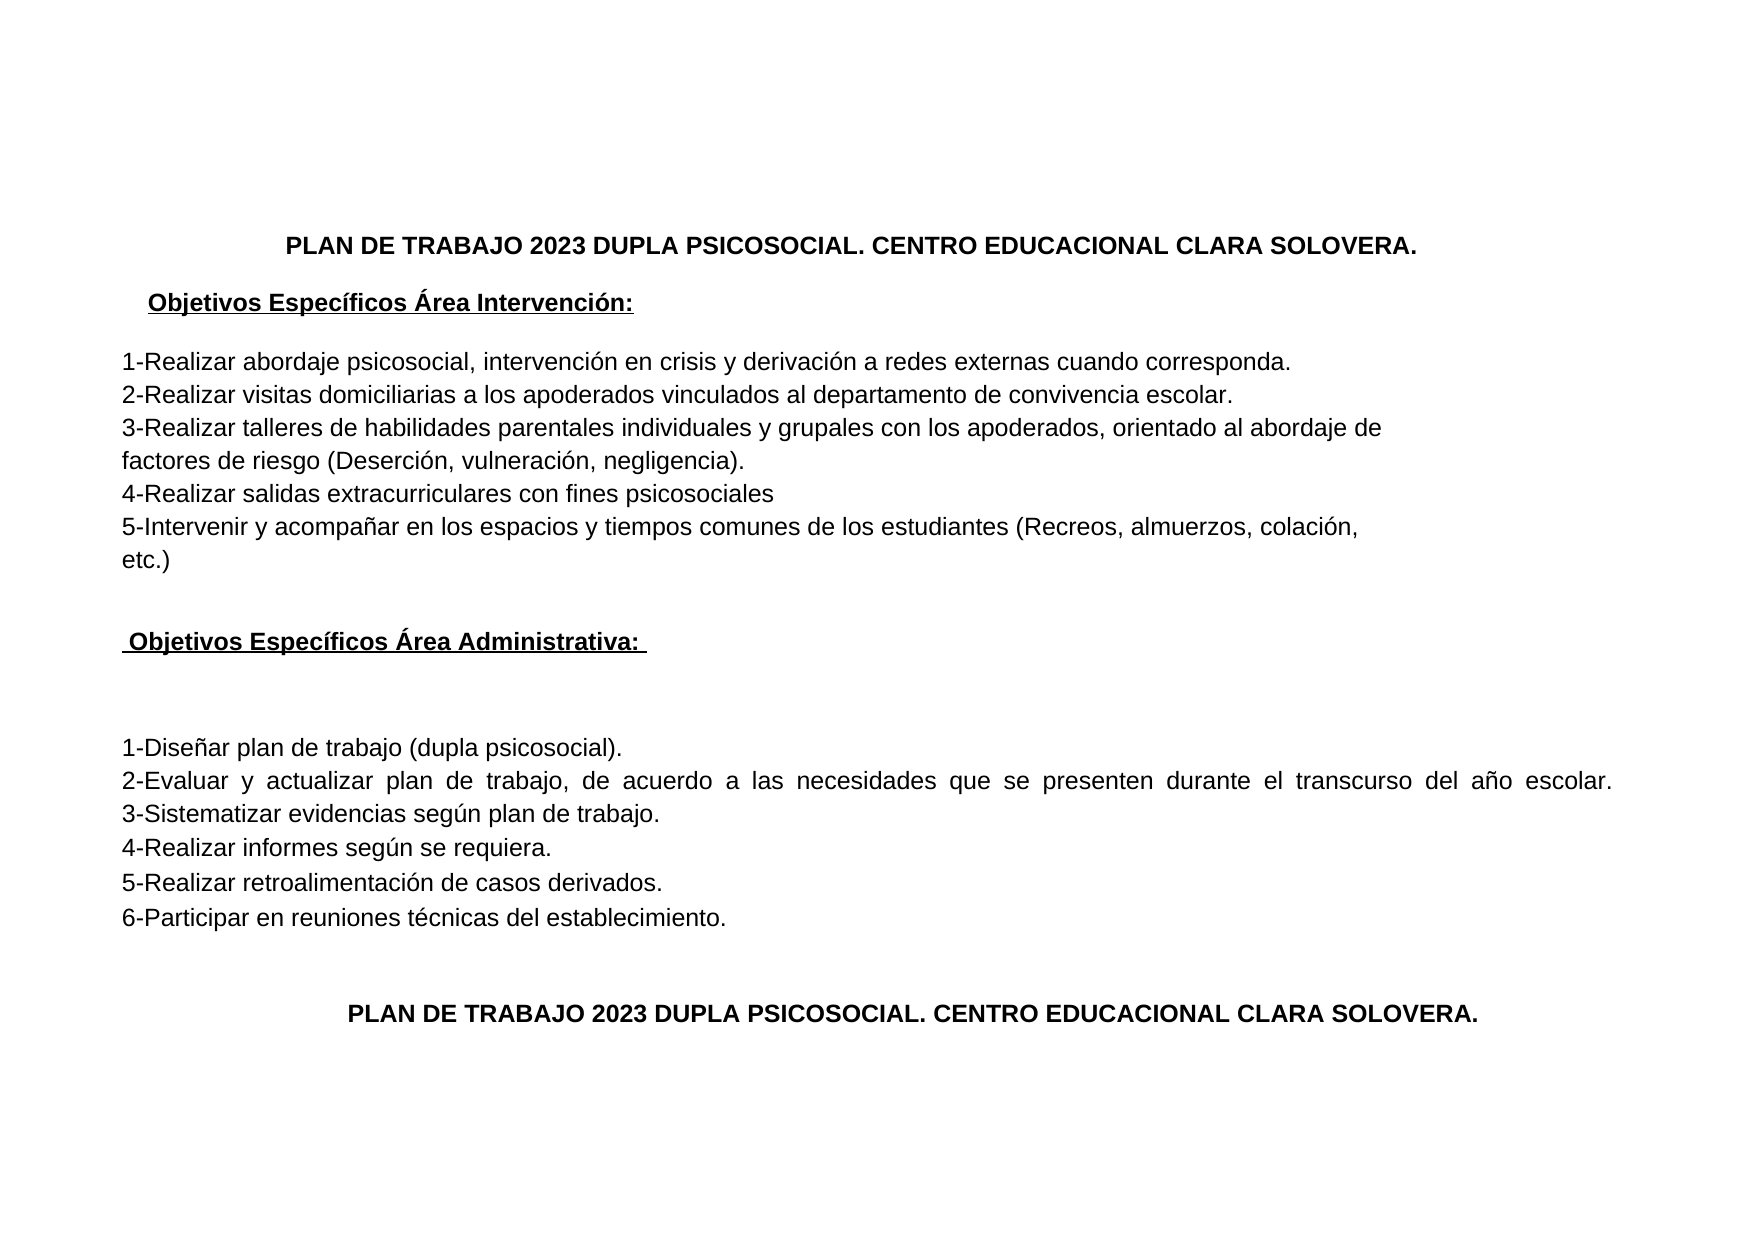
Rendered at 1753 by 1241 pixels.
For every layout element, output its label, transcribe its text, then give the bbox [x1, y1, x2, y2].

text 5-Intervenir y acompañar en los espacios y tiempos comunes de los estudiantes (Recreos, almuerzos, colación, etc.) [122, 512, 1399, 573]
text Objetivos Específicos Área Intervención: [148, 288, 1616, 317]
text 2-Evaluar y actualizar plan de trabajo, de acuerdo a las necesidades que se presenten durante el transcurso del año escolar. 3-Sistematizar evidencias según plan de trabajo. [122, 766, 1616, 827]
text 4-Realizar salidas extracurriculares con fines psicosociales [122, 479, 1399, 507]
text Objetivos Específicos Área Administrativa: [122, 626, 1616, 655]
text 1-Realizar abordaje psicosocial, intervención en crisis y derivación a redes externas cuando corresponda. [122, 347, 1399, 375]
text 3-Realizar talleres de habilidades parentales individuales y grupales con los apoderados, orientado al abordaje de factores de riesgo (Deserción, vulneración, negligencia). [122, 413, 1399, 474]
text 1-Diseñar plan de trabajo (dupla psicosocial). [122, 733, 1616, 761]
text PLAN DE TRABAJO 2023 DUPLA PSICOSOCIAL. CENTRO EDUCACIONAL CLARA SOLOVERA. [122, 999, 1616, 1028]
text PLAN DE TRABAJO 2023 DUPLA PSICOSOCIAL. CENTRO EDUCACIONAL CLARA SOLOVERA. [122, 231, 1616, 259]
text 2-Realizar visitas domiciliarias a los apoderados vinculados al departamento de convivencia escolar. [122, 380, 1399, 408]
text 5-Realizar retroalimentación de casos derivados. [122, 868, 1258, 897]
text 6-Participar en reuniones técnicas del establecimiento. [122, 903, 1258, 932]
text 4-Realizar informes según se requiera. [122, 833, 1258, 862]
